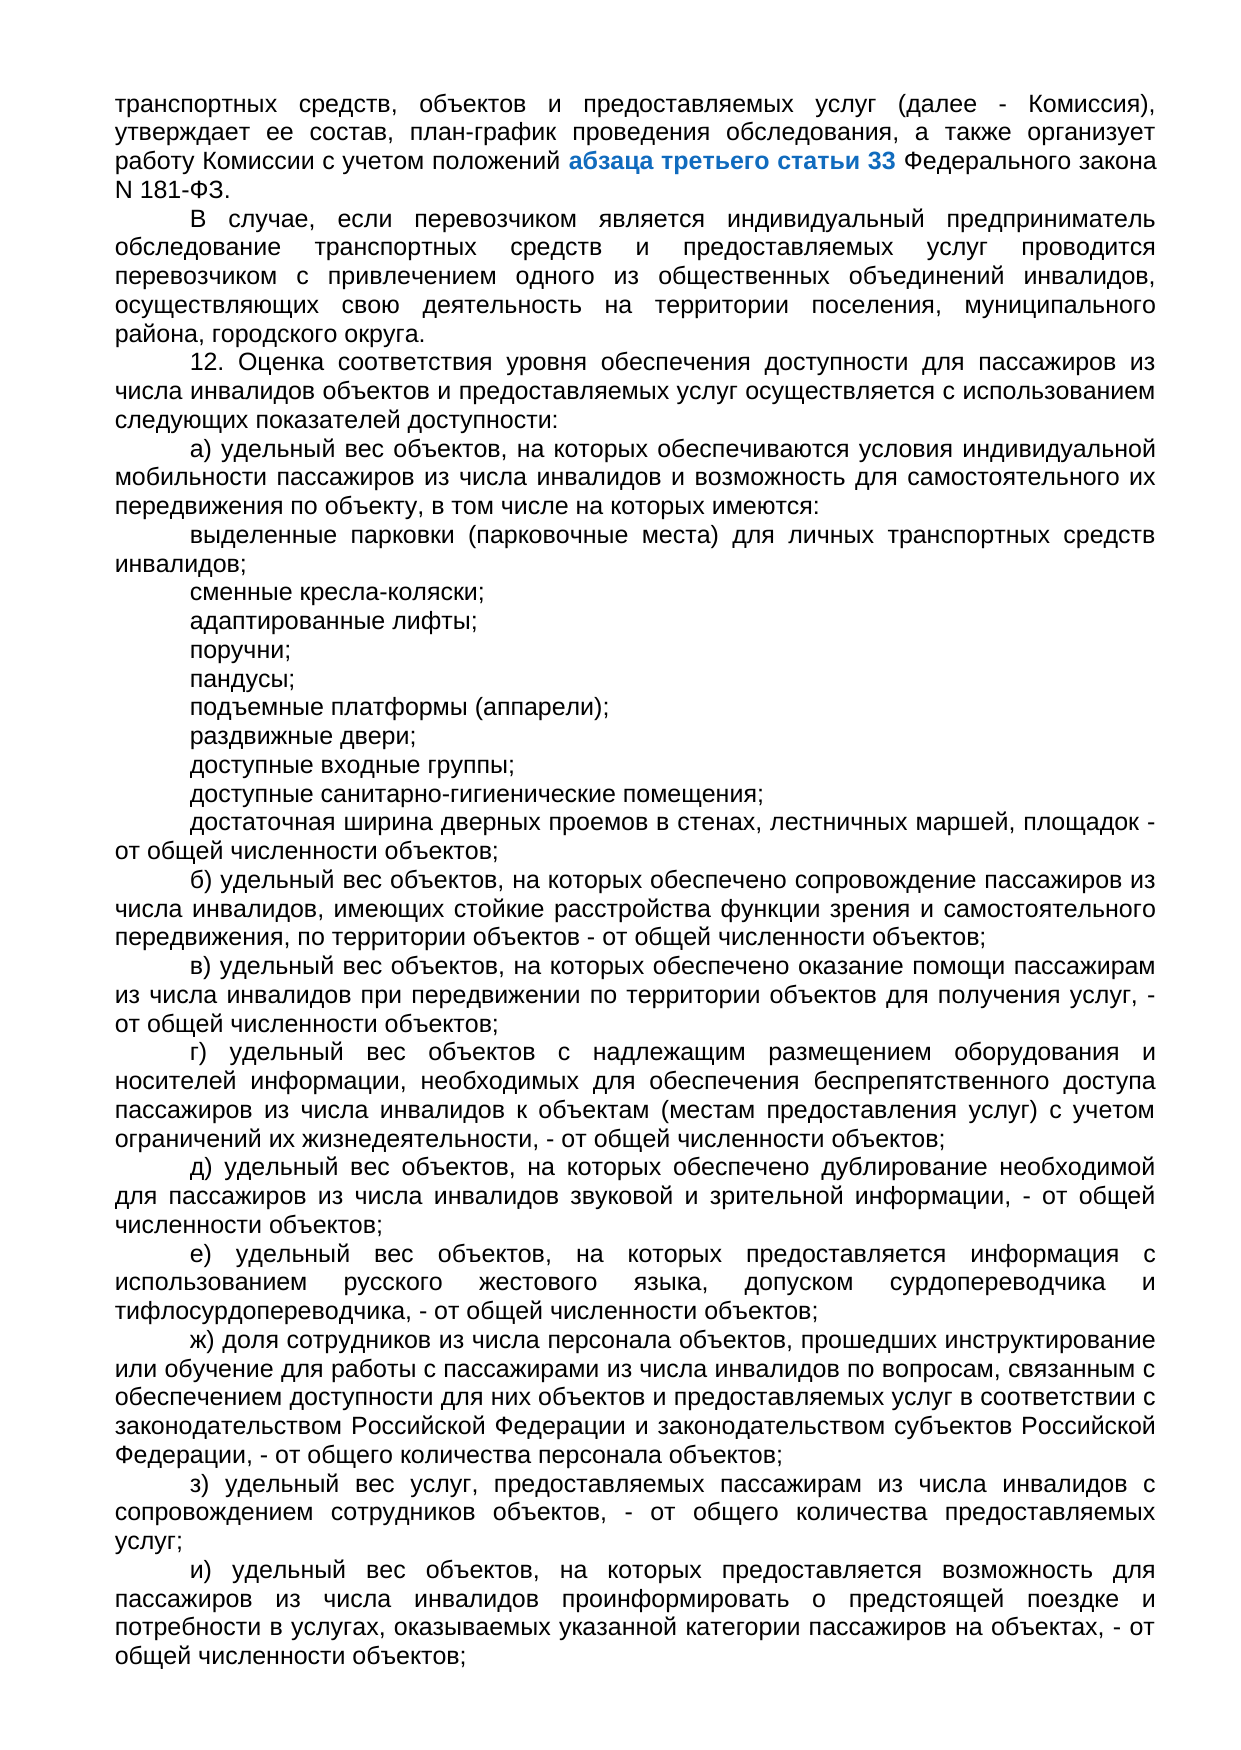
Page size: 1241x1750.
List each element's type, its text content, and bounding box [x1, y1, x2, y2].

text ж) доля сотрудников из числа персонала объектов, прошедших инструктирование или обучение для работы с пассажирами из числа инвалидов по вопросам, связанным с обеспечением доступности для них объектов и предоставляемых услуг в соответствии с законодательством Российской Федерации и законодательством субъектов Российской Федерации, - от общего количества персонала объектов; [114, 1325, 1157, 1469]
text адаптированные лифты; [114, 606, 1157, 635]
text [114, 89, 1157, 204]
text достаточная ширина дверных проемов в стенах, лестничных маршей, площадок - от общей численности объектов; [114, 807, 1157, 865]
text подъемные платформы (аппарели); [114, 692, 1157, 721]
text 12. Оценка соответствия уровня обеспечения доступности для пассажиров из числа инвалидов объектов и предоставляемых услуг осуществляется с использованием следующих показателей доступности: [114, 347, 1157, 434]
text а) удельный вес объектов, на которых обеспечиваются условия индивидуальной мобильности пассажиров из числа инвалидов и возможность для самостоятельного их передвижения по объекту, в том числе на которых имеются: [114, 434, 1157, 520]
text сменные кресла-коляски; [114, 577, 1157, 606]
text в) удельный вес объектов, на которых обеспечено оказание помощи пассажирам из числа инвалидов при передвижении по территории объектов для получения услуг, - от общей численности объектов; [114, 951, 1157, 1037]
text доступные входные группы; [114, 750, 1157, 779]
text з) удельный вес услуг, предоставляемых пассажирам из числа инвалидов с сопровождением сотрудников объектов, - от общего количества предоставляемых услуг; [114, 1469, 1157, 1555]
text б) удельный вес объектов, на которых обеспечено сопровождение пассажиров из числа инвалидов, имеющих стойкие расстройства функции зрения и самостоятельного передвижения, по территории объектов - от общей численности объектов; [114, 865, 1157, 951]
text В случае, если перевозчиком является индивидуальный предприниматель обследование транспортных средств и предоставляемых услуг проводится перевозчиком с привлечением одного из общественных объединений инвалидов, осуществляющих свою деятельность на территории поселения, муниципального района, городского округа. [114, 204, 1157, 347]
text д) удельный вес объектов, на которых обеспечено дублирование необходимой для пассажиров из числа инвалидов звуковой и зрительной информации, - от общей численности объектов; [114, 1152, 1157, 1239]
text г) удельный вес объектов с надлежащим размещением оборудования и носителей информации, необходимых для обеспечения беспрепятственного доступа пассажиров из числа инвалидов к объектам (местам предоставления услуг) с учетом ограничений их жизнедеятельности, - от общей численности объектов; [114, 1037, 1157, 1152]
text выделенные парковки (парковочные места) для личных транспортных средств инвалидов; [114, 520, 1157, 577]
text е) удельный вес объектов, на которых предоставляется информация с использованием русского жестового языка, допуском сурдопереводчика и тифлосурдопереводчика, - от общей численности объектов; [114, 1239, 1157, 1325]
text поручни; [114, 635, 1157, 664]
text и) удельный вес объектов, на которых предоставляется возможность для пассажиров из числа инвалидов проинформировать о предстоящей поездке и потребности в услугах, оказываемых указанной категории пассажиров на объектах, - от общей численности объектов; [114, 1555, 1157, 1670]
text раздвижные двери; [114, 721, 1157, 750]
text пандусы; [114, 664, 1157, 692]
text доступные санитарно-гигиенические помещения; [114, 779, 1157, 807]
